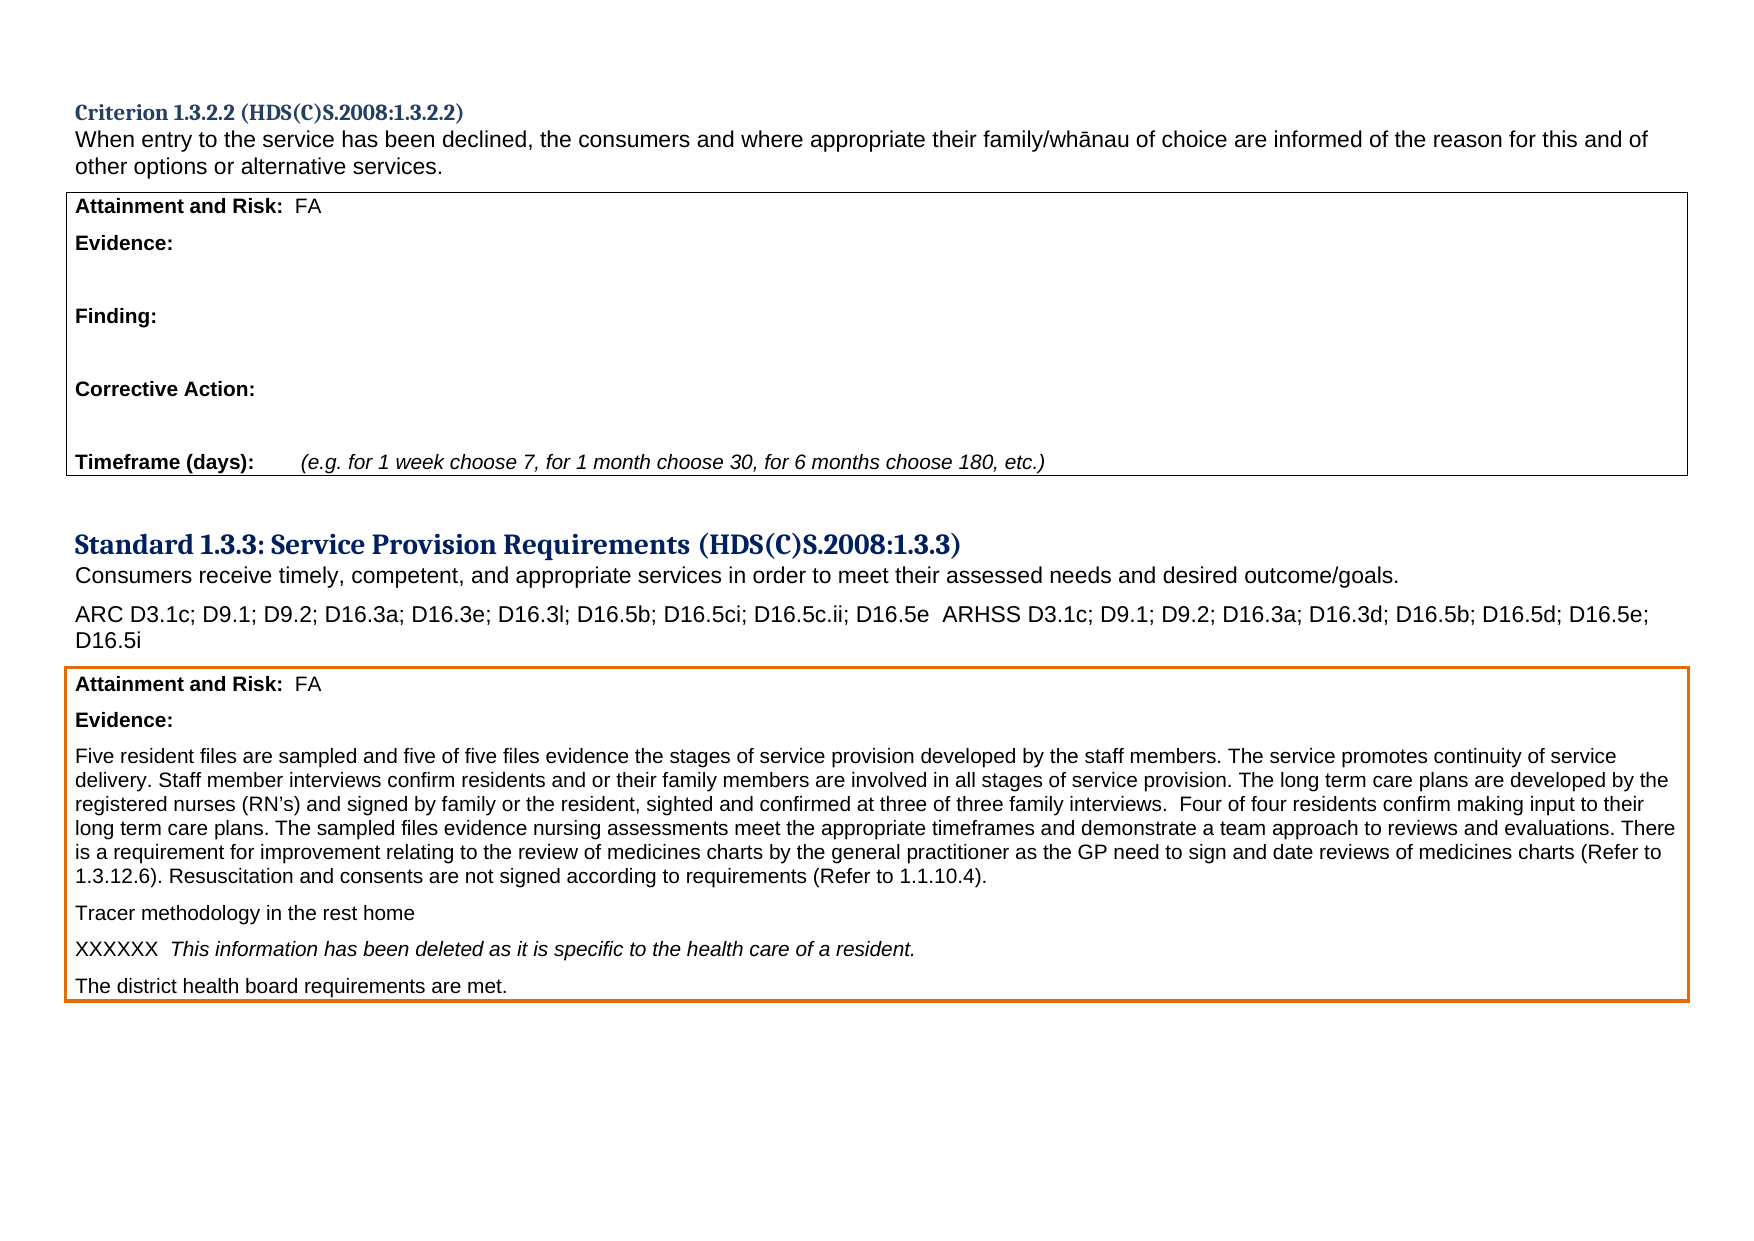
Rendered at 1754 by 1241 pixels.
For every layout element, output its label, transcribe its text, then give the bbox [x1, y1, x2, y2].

text ARC D3.1c; D9.1; D9.2; D16.3a; D16.3e; D16.3l; D16.5b; D16.5ci; D16.5c.ii; D16.5e ARHSS D3.1c; D9.1; D9.2; D16.3a; D16.3d; D16.5b; D16.5d; D16.5e; D16.5i [75, 601, 1679, 654]
text Attainment and Risk: FA [67, 193, 1687, 218]
text Evidence: [67, 703, 1687, 732]
text Tracer methodology in the rest home [67, 895, 1687, 924]
text Consumers receive timely, competent, and appropriate services in order to meet their assessed needs and desired outcome/goals. [75, 562, 1679, 588]
subtitle Standard 1.3.3: Service Provision Requirements (HDS(C)S.2008:1.3.3) [75, 528, 1679, 562]
text Five resident files are sampled and five of five files evidence the stages of service provision developed by the staff members. The service promotes continuity of service delivery. Staff member interviews confirm residents and or their family members are involved in all stages of service provision. The long term care plans are developed by the registered nurses (RN’s) and signed by family or the resident, sighted and confirmed at three of three family interviews. Four of four residents confirm making input to their long term care plans. The sampled files evidence nursing assessments meet the appropriate timeframes and demonstrate a team approach to reviews and evaluations. There is a requirement for improvement relating to the review of medicines charts by the general practitioner as the GP need to sign and date reviews of medicines charts (Refer to 1.3.12.6). Resuscitation and consents are not signed according to requirements (Refer to 1.1.10.4). [67, 739, 1687, 888]
text Timeframe (days): (e.g. for 1 week choose 7, for 1 month choose 30, for 6 months choose 180, etc.) [67, 447, 1687, 475]
text The district health board requirements are met. [67, 968, 1687, 999]
text Corrective Action: [67, 374, 1687, 401]
text Attainment and Risk: FA [67, 669, 1687, 695]
text When entry to the service has been declined, the consumers and where appropriate their family/whānau of choice are informed of the reason for this and of other options or alternative services. [75, 126, 1679, 179]
text Finding: [67, 301, 1687, 328]
subtitle Criterion 1.3.2.2 (HDS(C)S.2008:1.3.2.2) [75, 100, 1679, 126]
text XXXXXX This information has been deleted as it is specific to the health care of a resident. [67, 932, 1687, 961]
text Evidence: [67, 228, 1687, 255]
